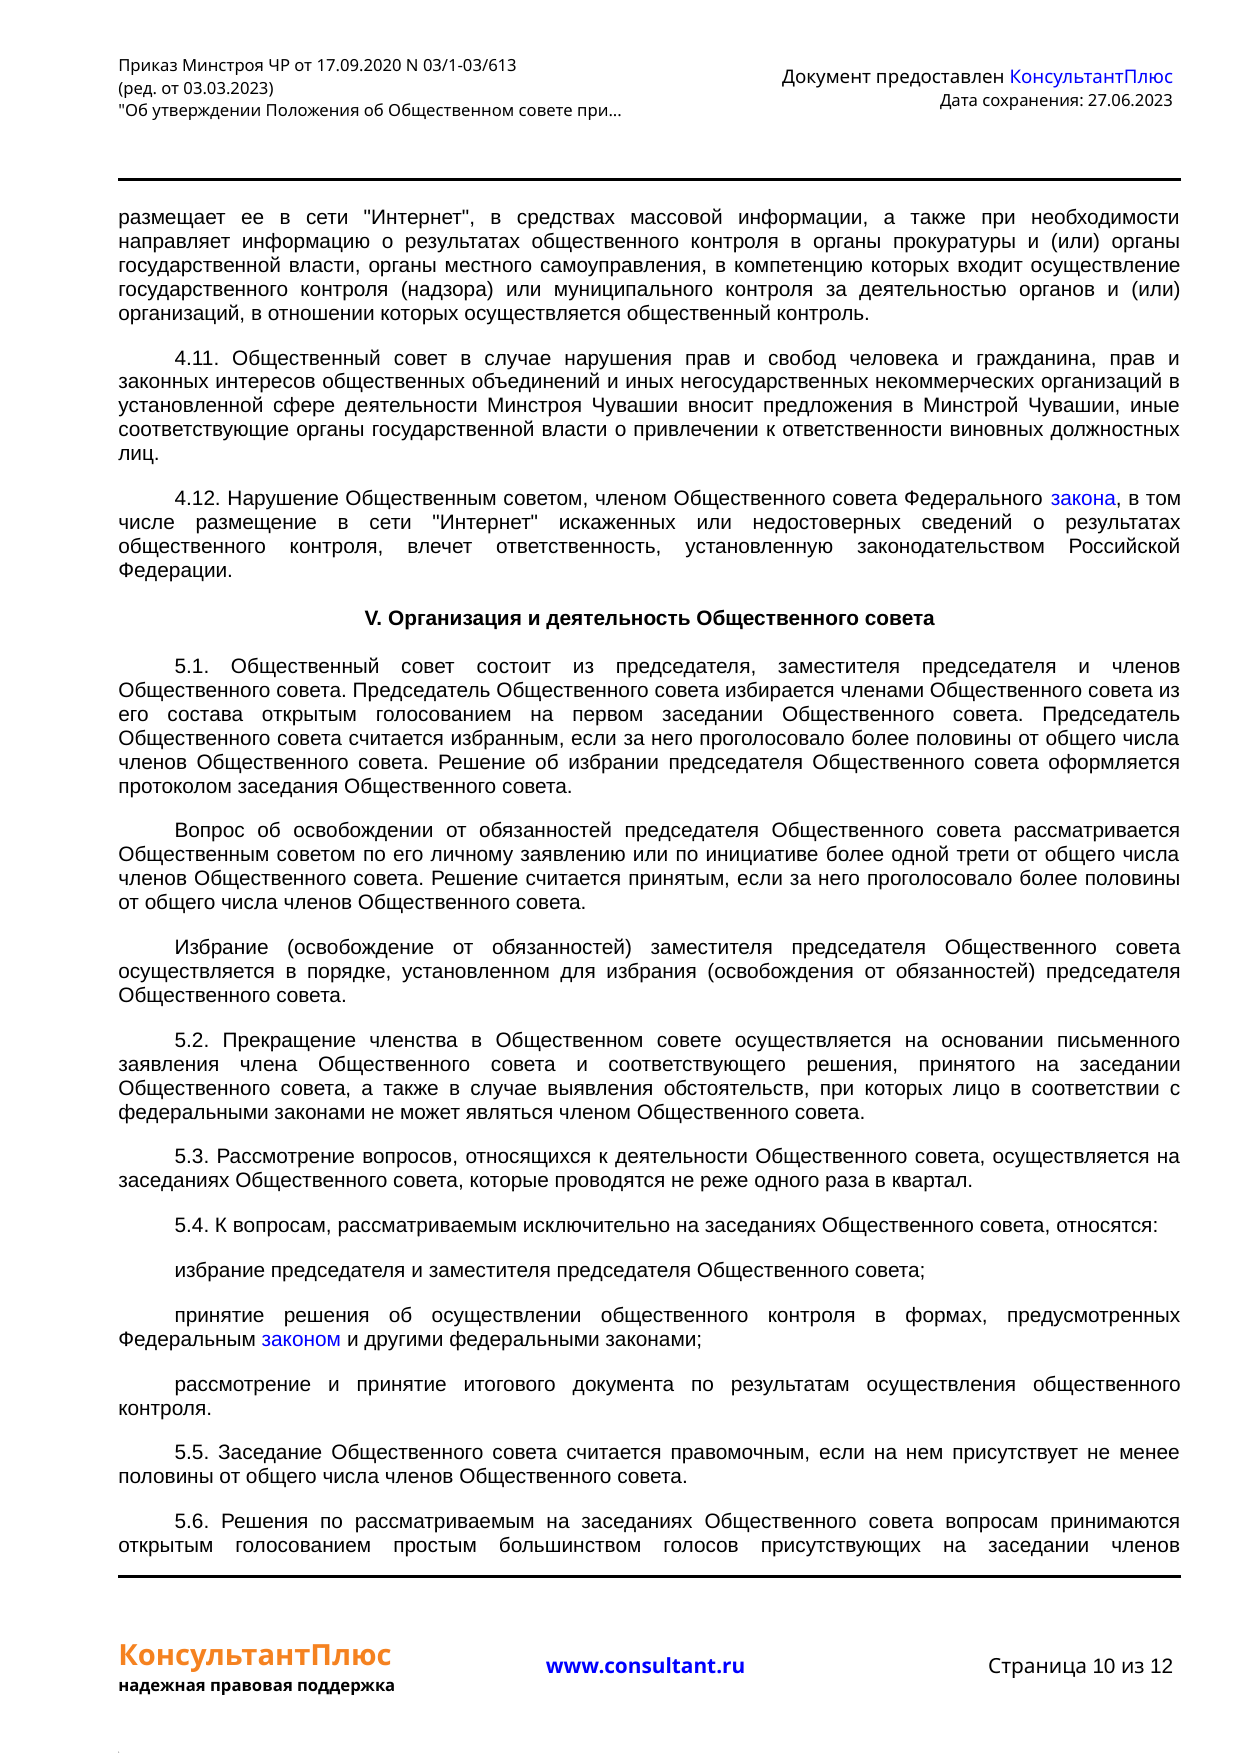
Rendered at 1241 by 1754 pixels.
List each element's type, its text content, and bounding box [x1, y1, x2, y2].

text 4.12. Нарушение Общественным советом, членом Общественного совета Федерального закона, в том числе размещение в сети "Интернет" искаженных или недостоверных сведений о результатах общественного контроля, влечет ответственность, установленную законодательством Российской Федерации. [118, 486, 1181, 582]
text принятие решения об осуществлении общественного контроля в формах, предусмотренных Федеральным законом и другими федеральными законами; [118, 1303, 1181, 1351]
text 5.4. К вопросам, рассматриваемым исключительно на заседаниях Общественного совета, относятся: [118, 1213, 1181, 1237]
text Избрание (освобождение от обязанностей) заместителя председателя Общественного совета осуществляется в порядке, установленном для избрания (освобождения от обязанностей) председателя Общественного совета. [118, 935, 1181, 1007]
text 5.3. Рассмотрение вопросов, относящихся к деятельности Общественного совета, осуществляется на заседаниях Общественного совета, которые проводятся не реже одного раза в квартал. [118, 1144, 1181, 1192]
text 4.11. Общественный совет в случае нарушения прав и свобод человека и гражданина, прав и законных интересов общественных объединений и иных негосударственных некоммерческих организаций в установленной сфере деятельности Минстроя Чувашии вносит предложения в Минстрой Чувашии, иные соответствующие органы государственной власти о привлечении к ответственности виновных должностных лиц. [118, 345, 1181, 465]
text Вопрос об освобождении от обязанностей председателя Общественного совета рассматривается Общественным советом по его личному заявлению или по инициативе более одной трети от общего числа членов Общественного совета. Решение считается принятым, если за него проголосовало более половины от общего числа членов Общественного совета. [118, 818, 1181, 914]
text избрание председателя и заместителя председателя Общественного совета; [118, 1258, 1181, 1282]
text 5.2. Прекращение членства в Общественном совете осуществляется на основании письменного заявления члена Общественного совета и соответствующего решения, принятого на заседании Общественного совета, а также в случае выявления обстоятельств, при которых лицо в соответствии с федеральными законами не может являться членом Общественного совета. [118, 1028, 1181, 1123]
text 5.1. Общественный совет состоит из председателя, заместителя председателя и членов Общественного совета. Председатель Общественного совета избирается членами Общественного совета из его состава открытым голосованием на первом заседании Общественного совета. Председатель Общественного совета считается избранным, если за него проголосовало более половины от общего числа членов Общественного совета. Решение об избрании председателя Общественного совета оформляется протоколом заседания Общественного совета. [118, 654, 1181, 797]
text 5.5. Заседание Общественного совета считается правомочным, если на нем присутствует не менее половины от общего числа членов Общественного совета. [118, 1440, 1181, 1488]
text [118, 205, 1181, 324]
title V. Организация и деятельность Общественного совета [118, 606, 1181, 630]
text рассмотрение и принятие итогового документа по результатам осуществления общественного контроля. [118, 1371, 1181, 1419]
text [118, 1509, 1181, 1557]
